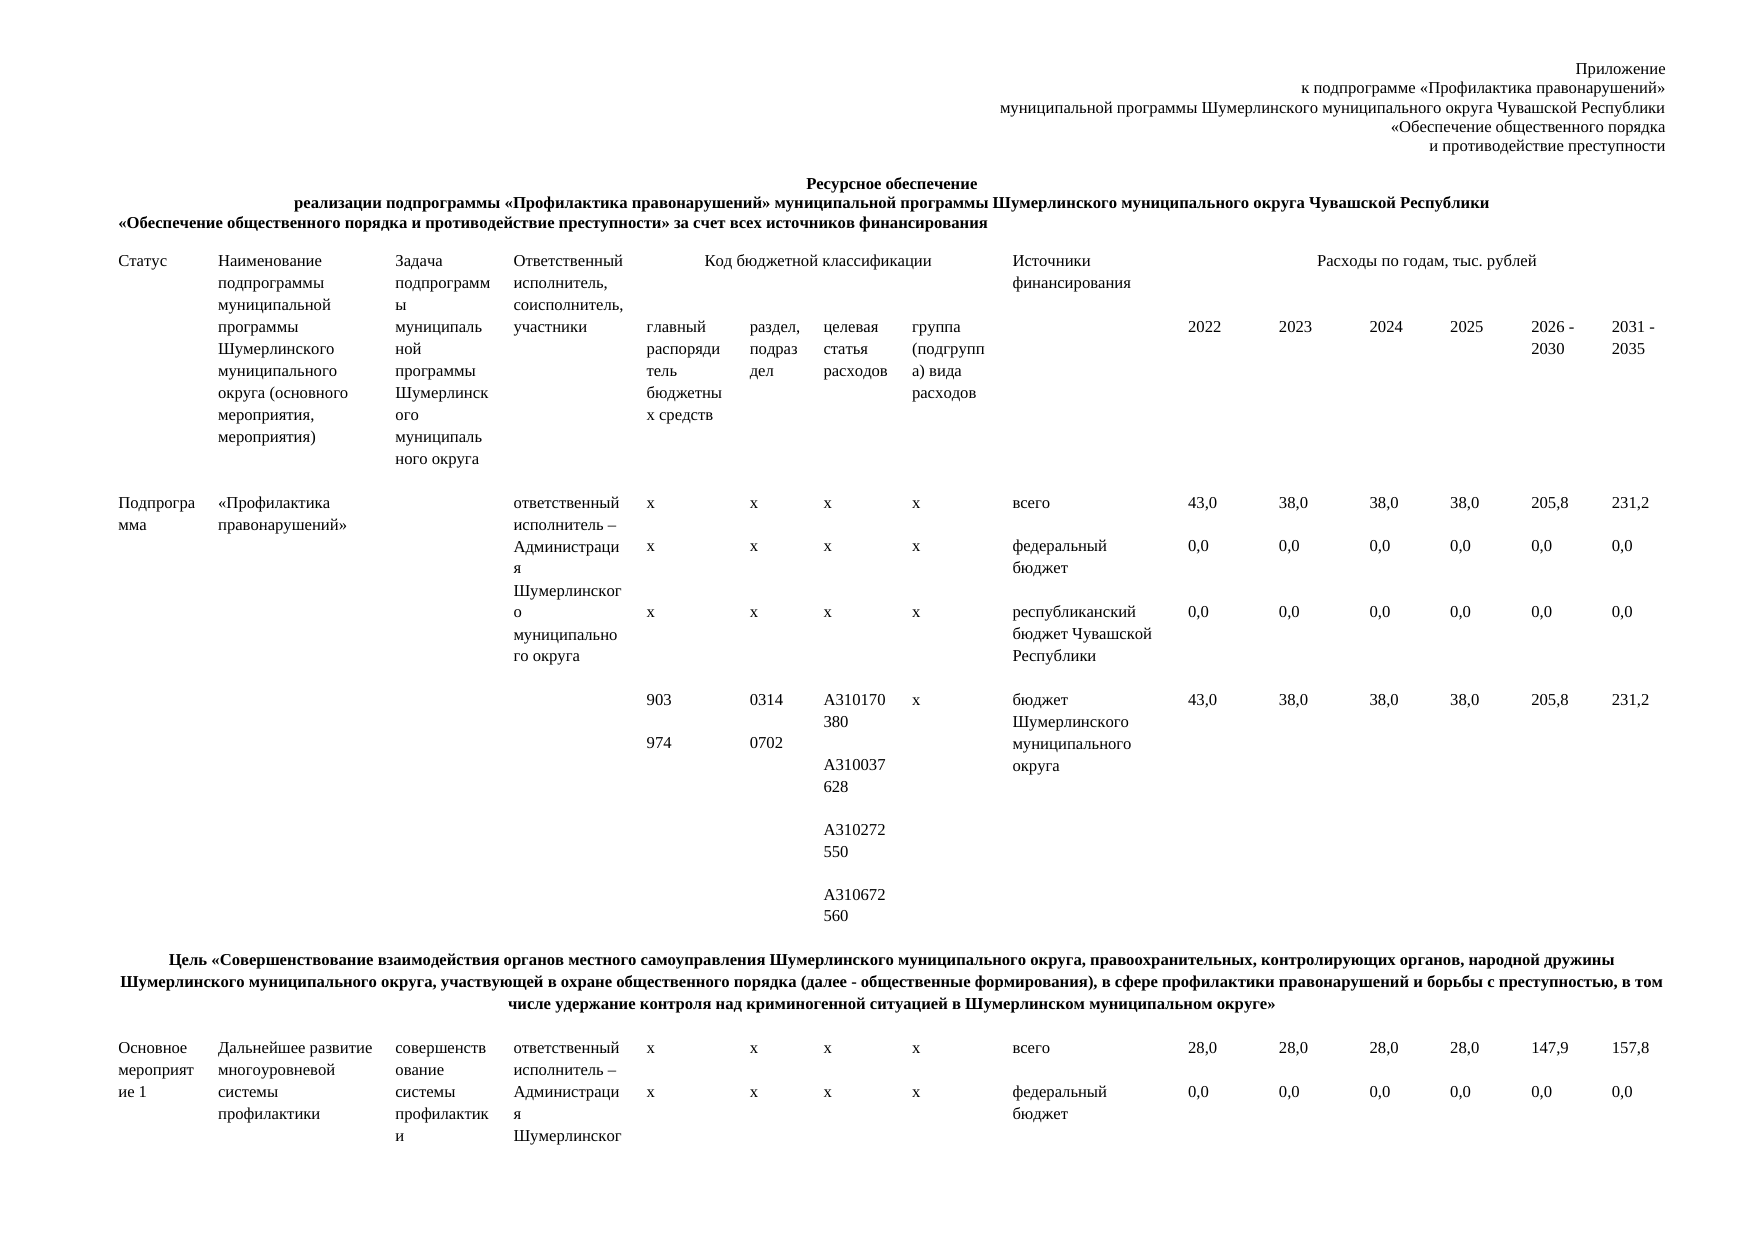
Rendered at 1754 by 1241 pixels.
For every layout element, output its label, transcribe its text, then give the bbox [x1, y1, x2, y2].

text муниципальной программы Шумерлинского муниципального округа Чувашской Республики [118, 97, 1665, 117]
text к подпрограмме «Профилактика правонарушений» [118, 78, 1665, 97]
text Приложение [118, 59, 1665, 78]
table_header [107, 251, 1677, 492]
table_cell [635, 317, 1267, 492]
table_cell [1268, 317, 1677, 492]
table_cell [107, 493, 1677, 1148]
text «Обеспечение общественного порядка и противодействие преступности» за счет всех источников финансирования [118, 212, 1665, 232]
text «Обеспечение общественного порядка [118, 117, 1665, 136]
text реализации подпрограммы «Профилактика правонарушений» муниципальной программы Шумерлинского муниципального округа Чувашской Республики [118, 193, 1665, 212]
text и противодействие преступности [118, 136, 1665, 155]
text Ресурсное обеспечение [118, 174, 1665, 193]
